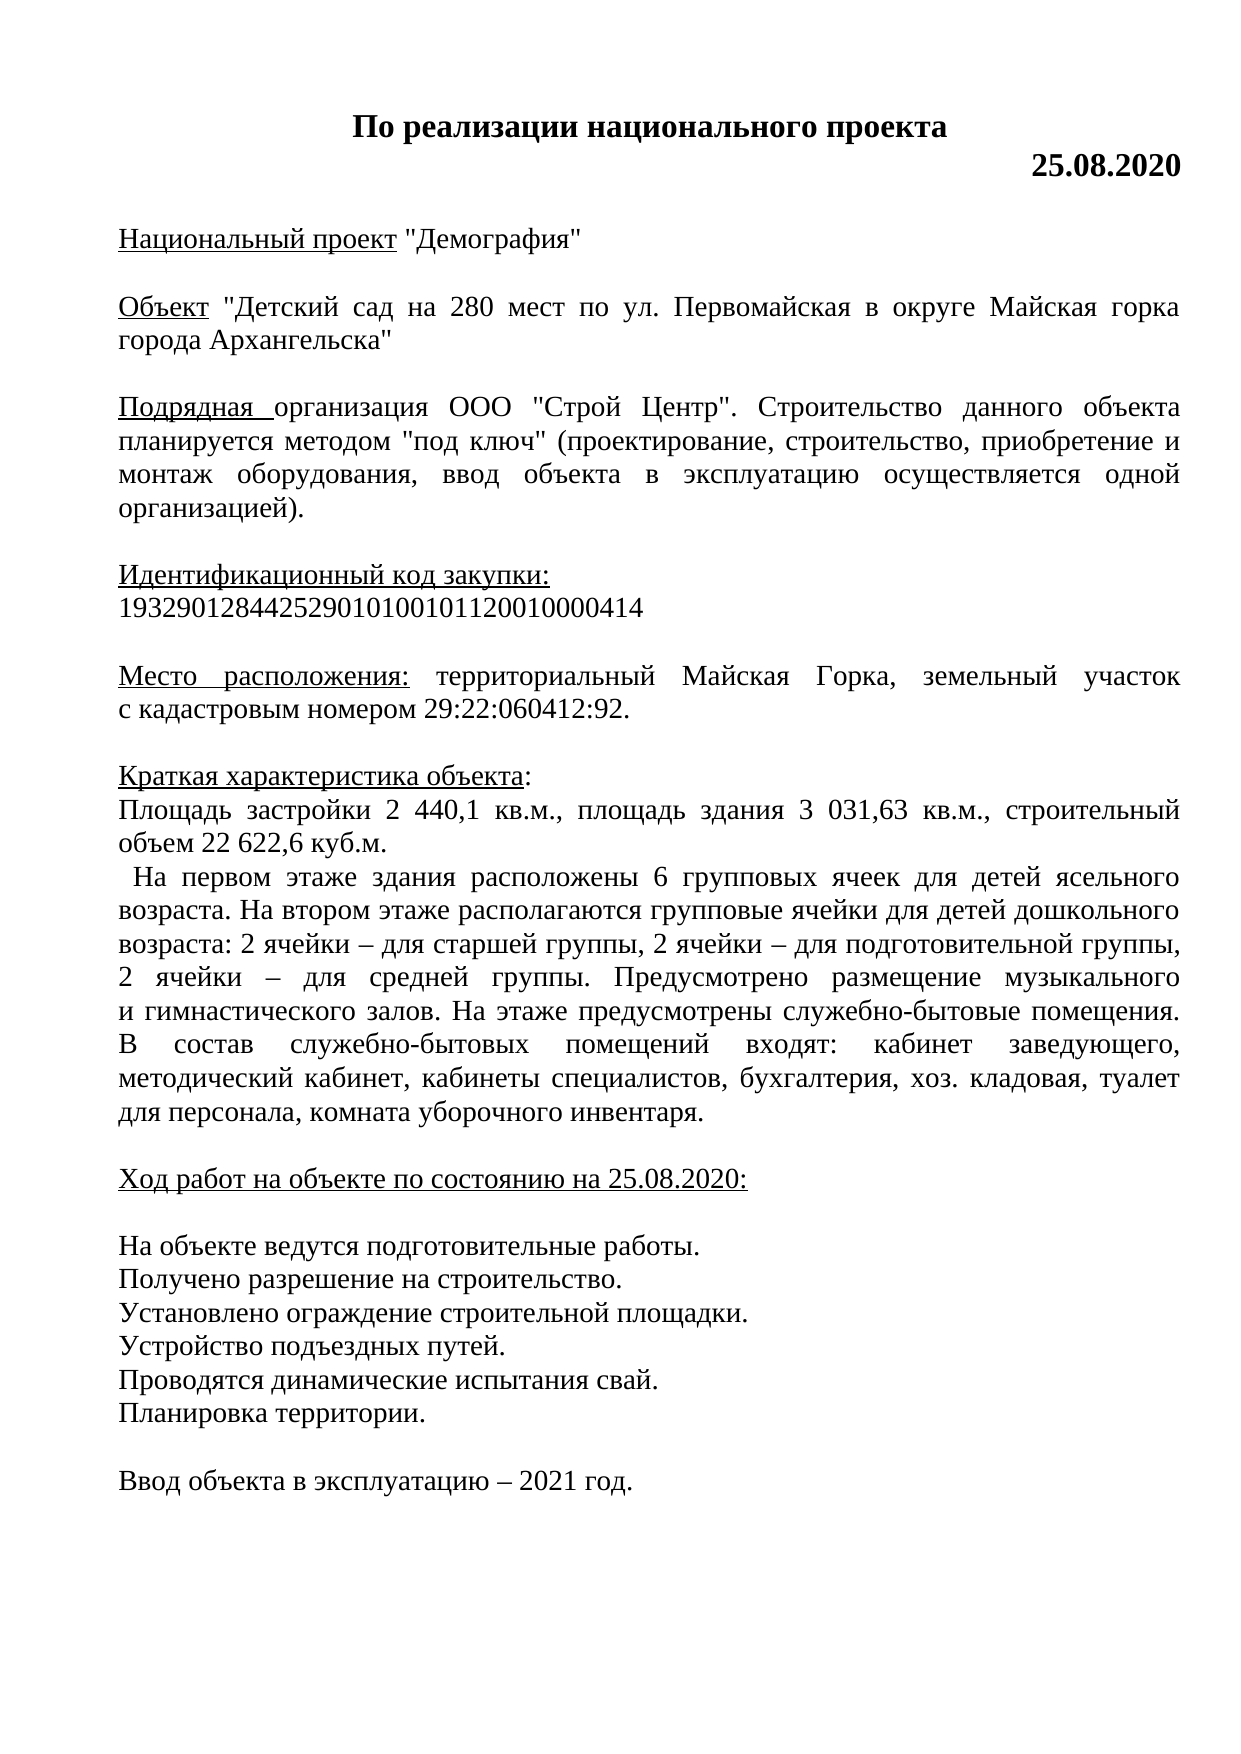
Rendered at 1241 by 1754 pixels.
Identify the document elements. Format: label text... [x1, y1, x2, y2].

text Получено разрешение на строительство. [118, 1261, 1181, 1295]
text Объект "Детский сад на 280 мест по ул. Первомайская в округе Майская горка города Архангельска" [118, 289, 1181, 356]
text На первом этаже здания расположены 6 групповых ячеек для детей ясельного возраста. На втором этаже располагаются групповые ячейки для детей дошкольного возраста: 2 ячейки – для старшей группы, 2 ячейки – для подготовительной группы, 2 ячейки – для средней группы. Предусмотрено размещение музыкального и гимнастического залов. На этаже предусмотрены служебно-бытовые помещения. В состав служебно-бытовых помещений входят: кабинет заведующего, методический кабинет, кабинеты специалистов, бухгалтерия, хоз. кладовая, туалет для персонала, комната уборочного инвентаря. [118, 859, 1181, 1127]
text Подрядная организация ООО "Строй Центр". Строительство данного объекта планируется методом "под ключ" (проектирование, строительство, приобретение и монтаж оборудования, ввод объекта в эксплуатацию осуществляется одной организацией). [118, 389, 1181, 523]
text Место расположения: территориальный Майская Горка, земельный участок с кадастровым номером 29:22:060412:92. [118, 658, 1181, 725]
text 25.08.2020 [118, 145, 1181, 183]
text Устройство подъездных путей. [118, 1328, 1181, 1362]
text По реализации национального проекта [118, 107, 1181, 145]
text Планировка территории. [118, 1396, 1181, 1429]
text Идентификационный код закупки: [118, 557, 1181, 591]
text Ход работ на объекте по состоянию на 25.08.2020: [118, 1161, 1181, 1194]
text Установлено ограждение строительной площадки. [118, 1295, 1181, 1328]
text Национальный проект "Демография" [118, 222, 1181, 255]
text 193290128442529010100101120010000414 [118, 591, 1181, 624]
text Проводятся динамические испытания свай. [118, 1362, 1181, 1396]
text На объекте ведутся подготовительные работы. [118, 1228, 1181, 1261]
text Ввод объекта в эксплуатацию – 2021 год. [118, 1463, 1181, 1496]
text Краткая характеристика объекта: [118, 758, 1181, 792]
text Площадь застройки 2 440,1 кв.м., площадь здания 3 031,63 кв.м., строительный объем 22 622,6 куб.м. [118, 792, 1181, 859]
